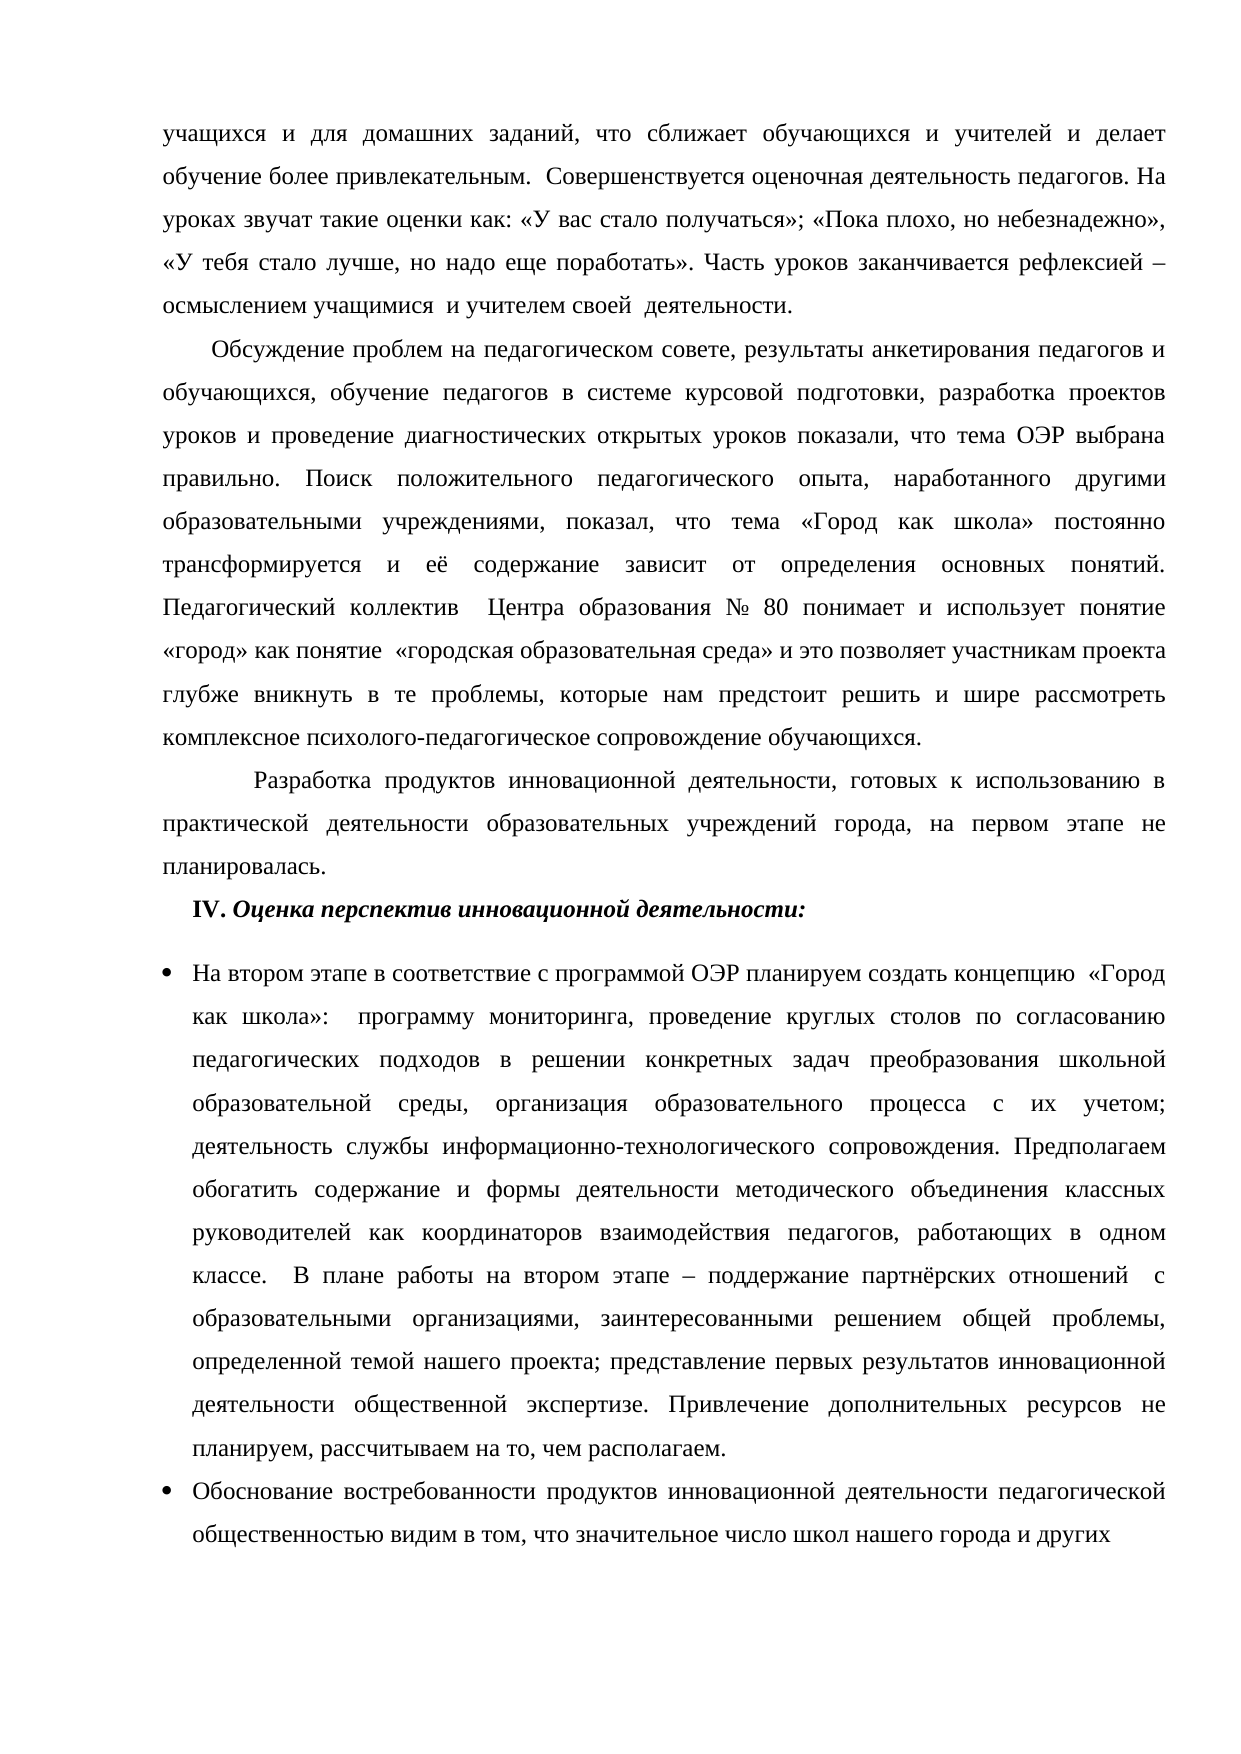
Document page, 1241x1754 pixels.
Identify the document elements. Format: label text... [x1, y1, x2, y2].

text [162, 118, 1167, 319]
text Обсуждение проблем на педагогическом совете, результаты анкетирования педагогов и обучающихся, обучение педагогов в системе курсовой подготовки, разработка проектов уроков и проведение диагностических открытых уроков показали, что тема ОЭР выбрана правильно. Поиск положительного педагогического опыта, наработанного другими образовательными учреждениями, показал, что тема «Город как школа» постоянно трансформируется и её содержание зависит от определения основных понятий. Педагогический коллектив Центра образования № 80 понимает и использует понятие «город» как понятие «городская образовательная среда» и это позволяет участникам проекта глубже вникнуть в те проблемы, которые нам предстоит решить и шире рассмотреть комплексное психолого-педагогическое сопровождение обучающихся. [162, 334, 1167, 751]
list На втором этапе в соответствие с программой ОЭР планируем создать концепцию «Город как школа»: программу мониторинга, проведение круглых столов по согласованию педагогических подходов в решении конкретных задач преобразования школьной образовательной среды, организация образовательного процесса с их учетом; деятельность службы информационно-технологического сопровождения. Предполагаем обогатить содержание и формы деятельности методического объединения классных руководителей как координаторов взаимодействия педагогов, работающих в одном классе. В плане работы на втором этапе – поддержание партнёрских отношений с образовательными организациями, заинтересованными решением общей проблемы, определенной темой нашего проекта; представление первых результатов инновационной деятельности общественной экспертизе. Привлечение дополнительных ресурсов не планируем, рассчитываем на то, чем располагаем. [162, 958, 1167, 1461]
list Обоснование востребованности продуктов инновационной деятельности педагогической общественностью видим в том, что значительное число школ нашего города и других [162, 1476, 1167, 1548]
list IV. Оценка перспектив инновационной деятельности: [192, 894, 1167, 923]
text Разработка продуктов инновационной деятельности, готовых к использованию в практической деятельности образовательных учреждений города, на первом этапе не планировалась. [162, 765, 1167, 880]
